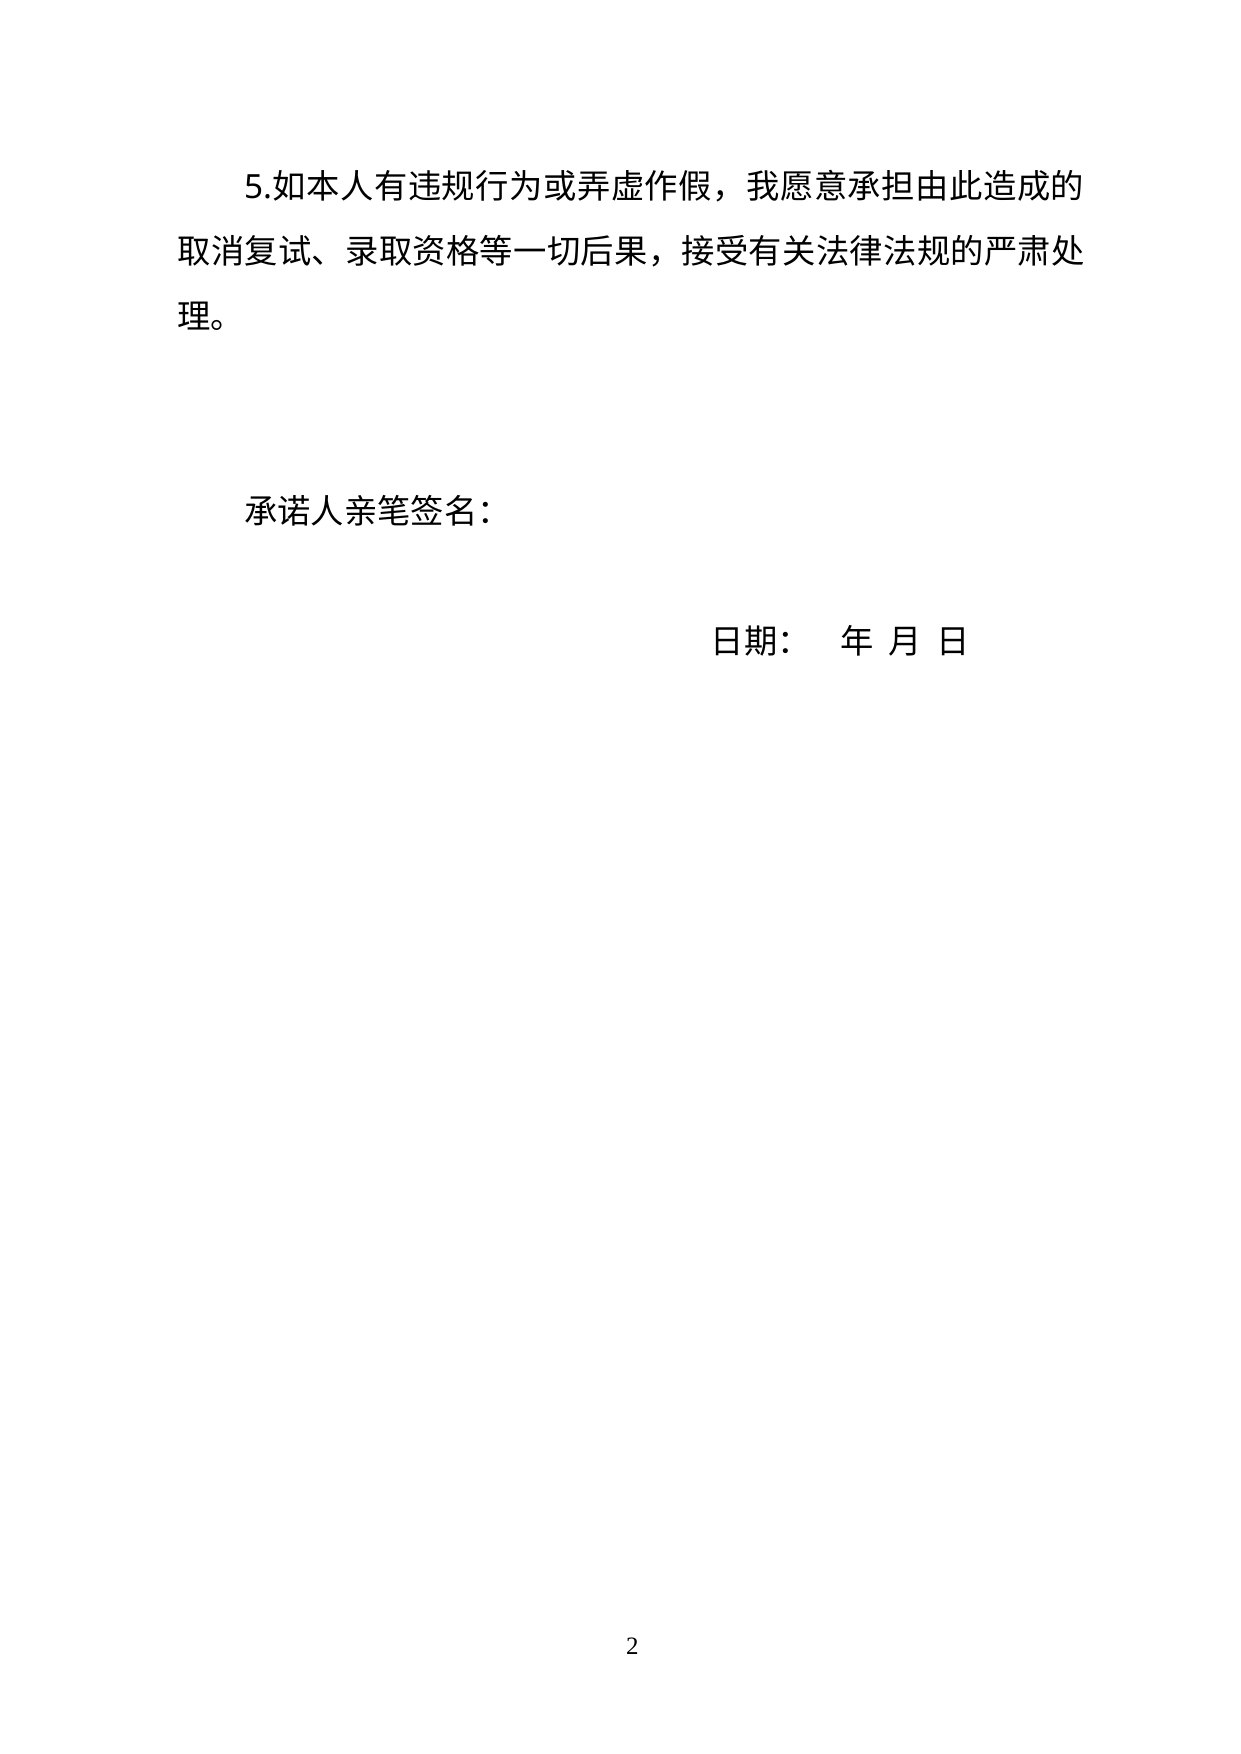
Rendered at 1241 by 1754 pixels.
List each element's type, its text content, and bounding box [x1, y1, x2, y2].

text 承诺人亲笔签名： [177, 477, 1087, 542]
text 日期： 年 月 日 [177, 607, 1087, 672]
text 5.如本人有违规行为或弄虚作假，我愿意承担由此造成的取消复试、录取资格等一切后果，接受有关法律法规的严肃处理。 [177, 152, 1087, 347]
